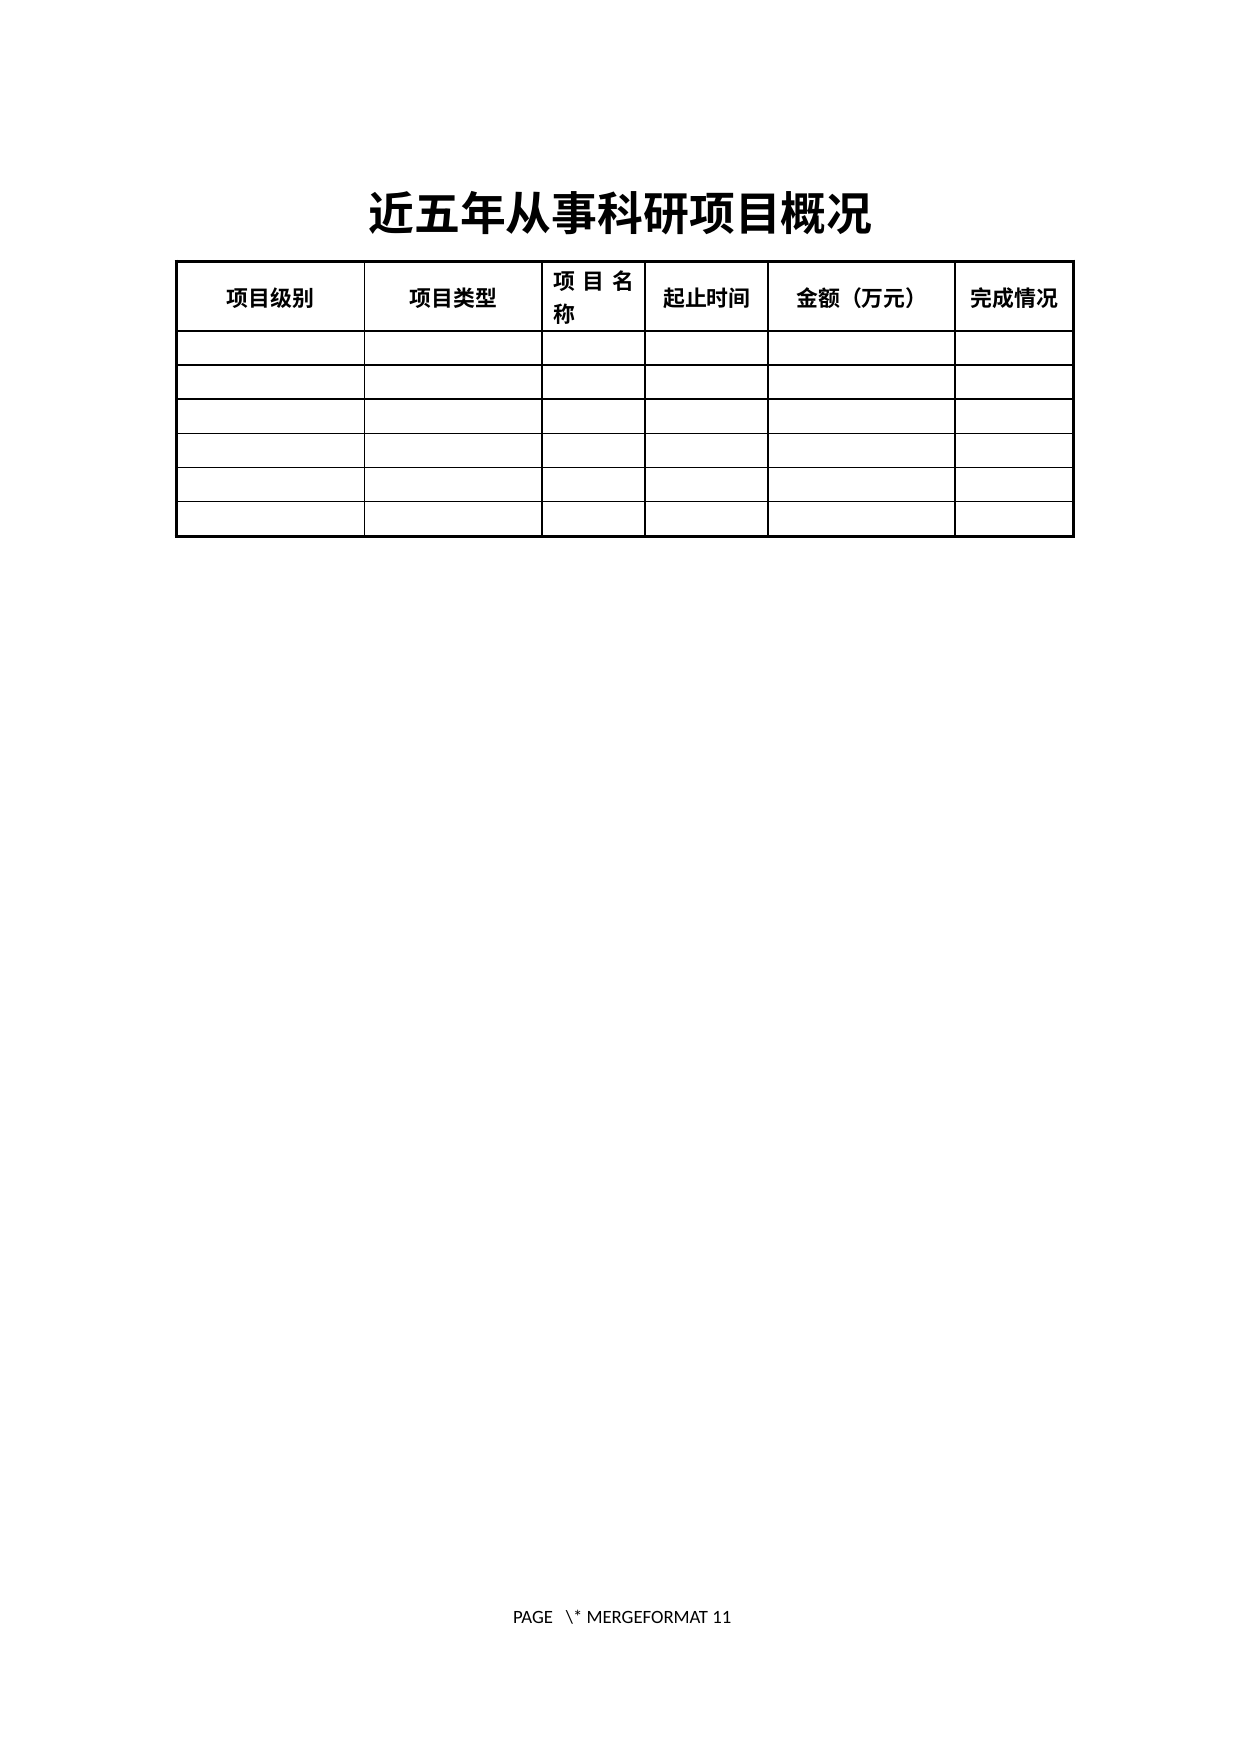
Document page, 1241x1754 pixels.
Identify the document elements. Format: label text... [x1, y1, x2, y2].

text 近五年从事科研项目概况 [187, 162, 1053, 259]
table_header 项目级别 [178, 263, 364, 330]
table_cell [769, 434, 954, 466]
table_cell [769, 502, 954, 534]
table_cell [543, 366, 644, 398]
table_cell [178, 400, 364, 432]
table_cell [178, 502, 364, 534]
table_header 项目名称 [543, 263, 644, 330]
table_cell [956, 468, 1072, 501]
table_cell [646, 332, 767, 364]
table_cell [956, 332, 1072, 364]
table_cell [646, 366, 767, 398]
table_cell [956, 502, 1072, 534]
table_cell [646, 400, 767, 432]
table_cell [543, 332, 644, 364]
table_cell [769, 332, 954, 364]
table_cell [365, 332, 541, 364]
table_cell [178, 468, 364, 501]
table_header 项目类型 [365, 263, 541, 330]
table_header 金额（万元） [769, 263, 954, 330]
table_cell [543, 400, 644, 432]
table_header 完成情况 [956, 263, 1072, 330]
table_cell [956, 400, 1072, 432]
table_cell [178, 332, 364, 364]
table_cell [956, 366, 1072, 398]
table_cell [178, 434, 364, 466]
table_cell [543, 468, 644, 501]
table_cell [769, 366, 954, 398]
table_cell [365, 400, 541, 432]
table_cell [543, 434, 644, 466]
table_cell [769, 468, 954, 501]
table_cell [365, 502, 541, 534]
table_cell [646, 502, 767, 534]
table_cell [365, 434, 541, 466]
table_cell [365, 468, 541, 501]
table_cell [769, 400, 954, 432]
table_cell [178, 366, 364, 398]
table_cell [646, 468, 767, 501]
table_cell [646, 434, 767, 466]
table_header 起止时间 [646, 263, 767, 330]
table_cell [365, 366, 541, 398]
table_cell [956, 434, 1072, 466]
table_cell [543, 502, 644, 534]
